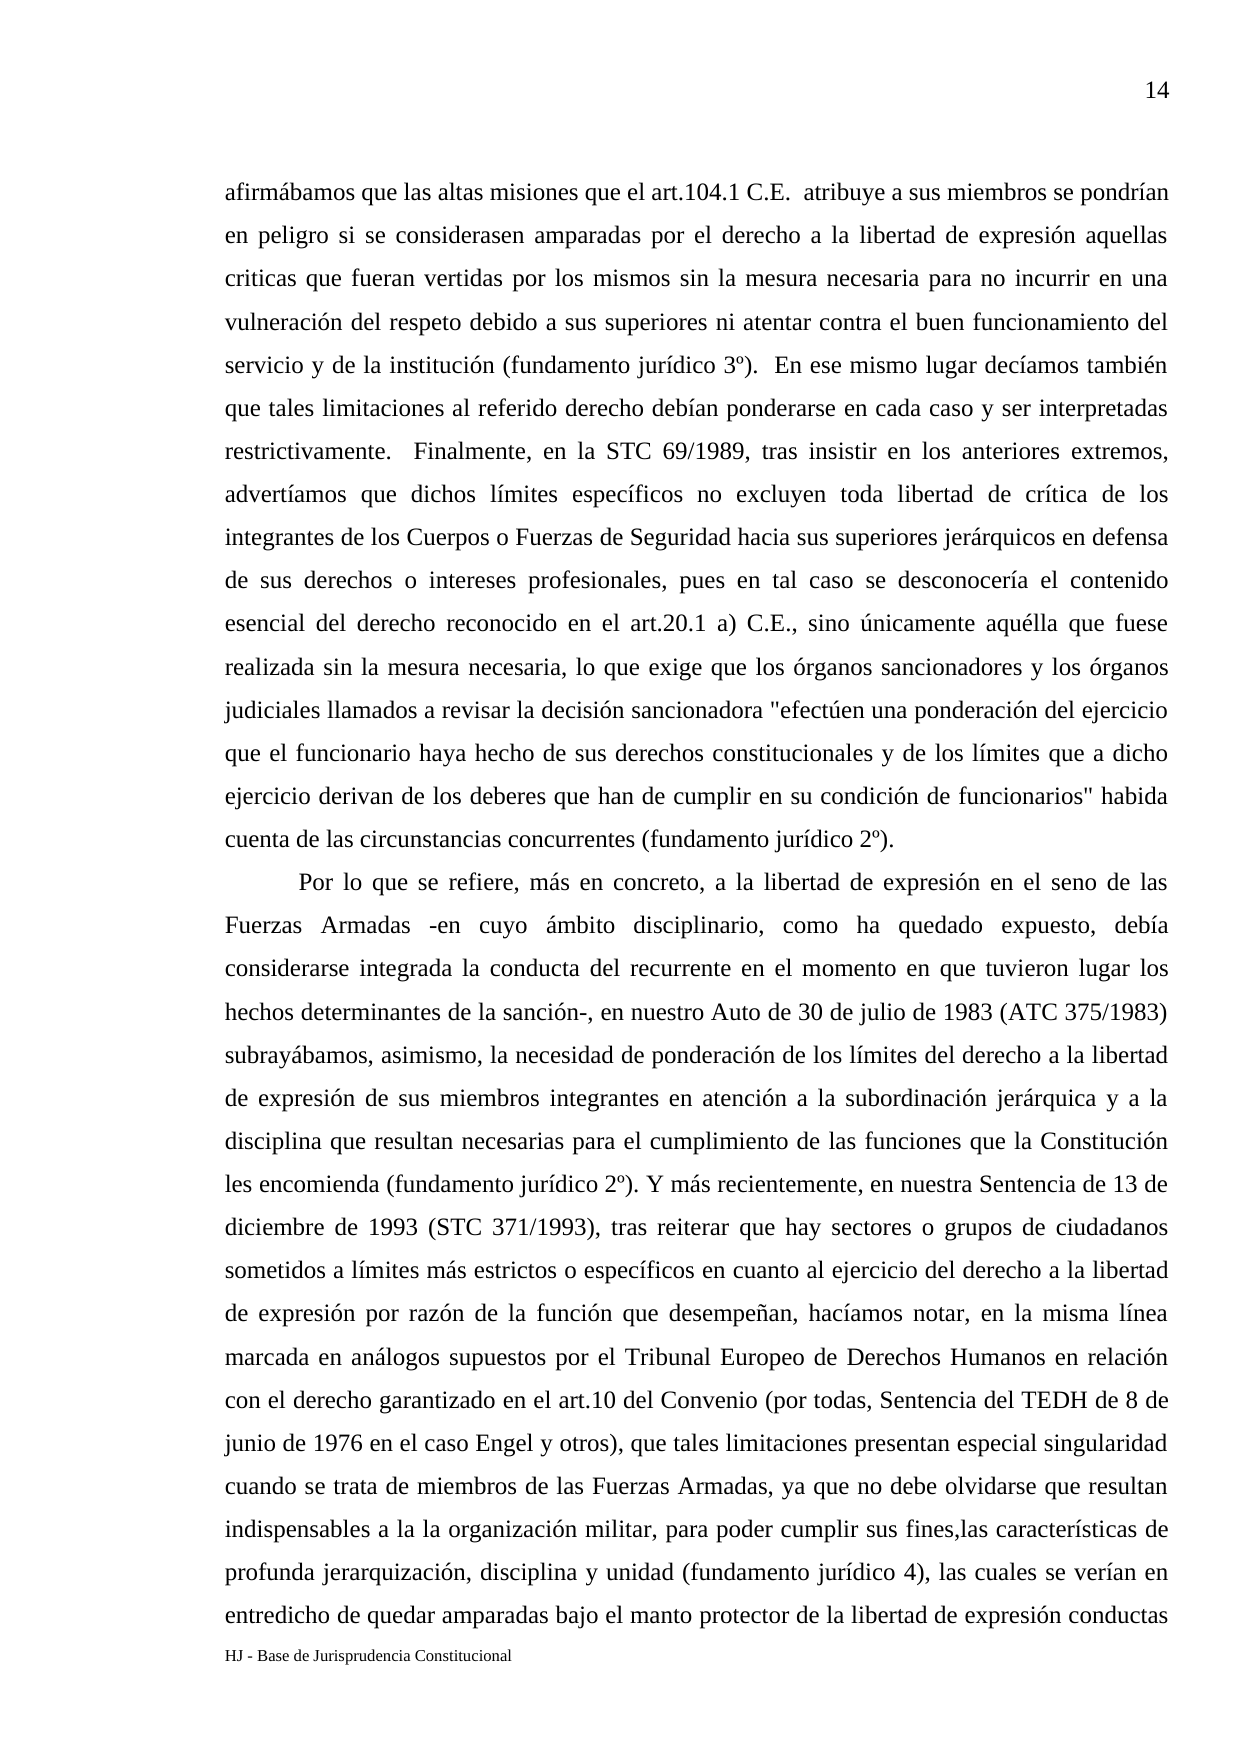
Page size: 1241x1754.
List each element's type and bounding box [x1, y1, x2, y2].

text [224, 867, 1169, 1629]
text [224, 177, 1169, 853]
